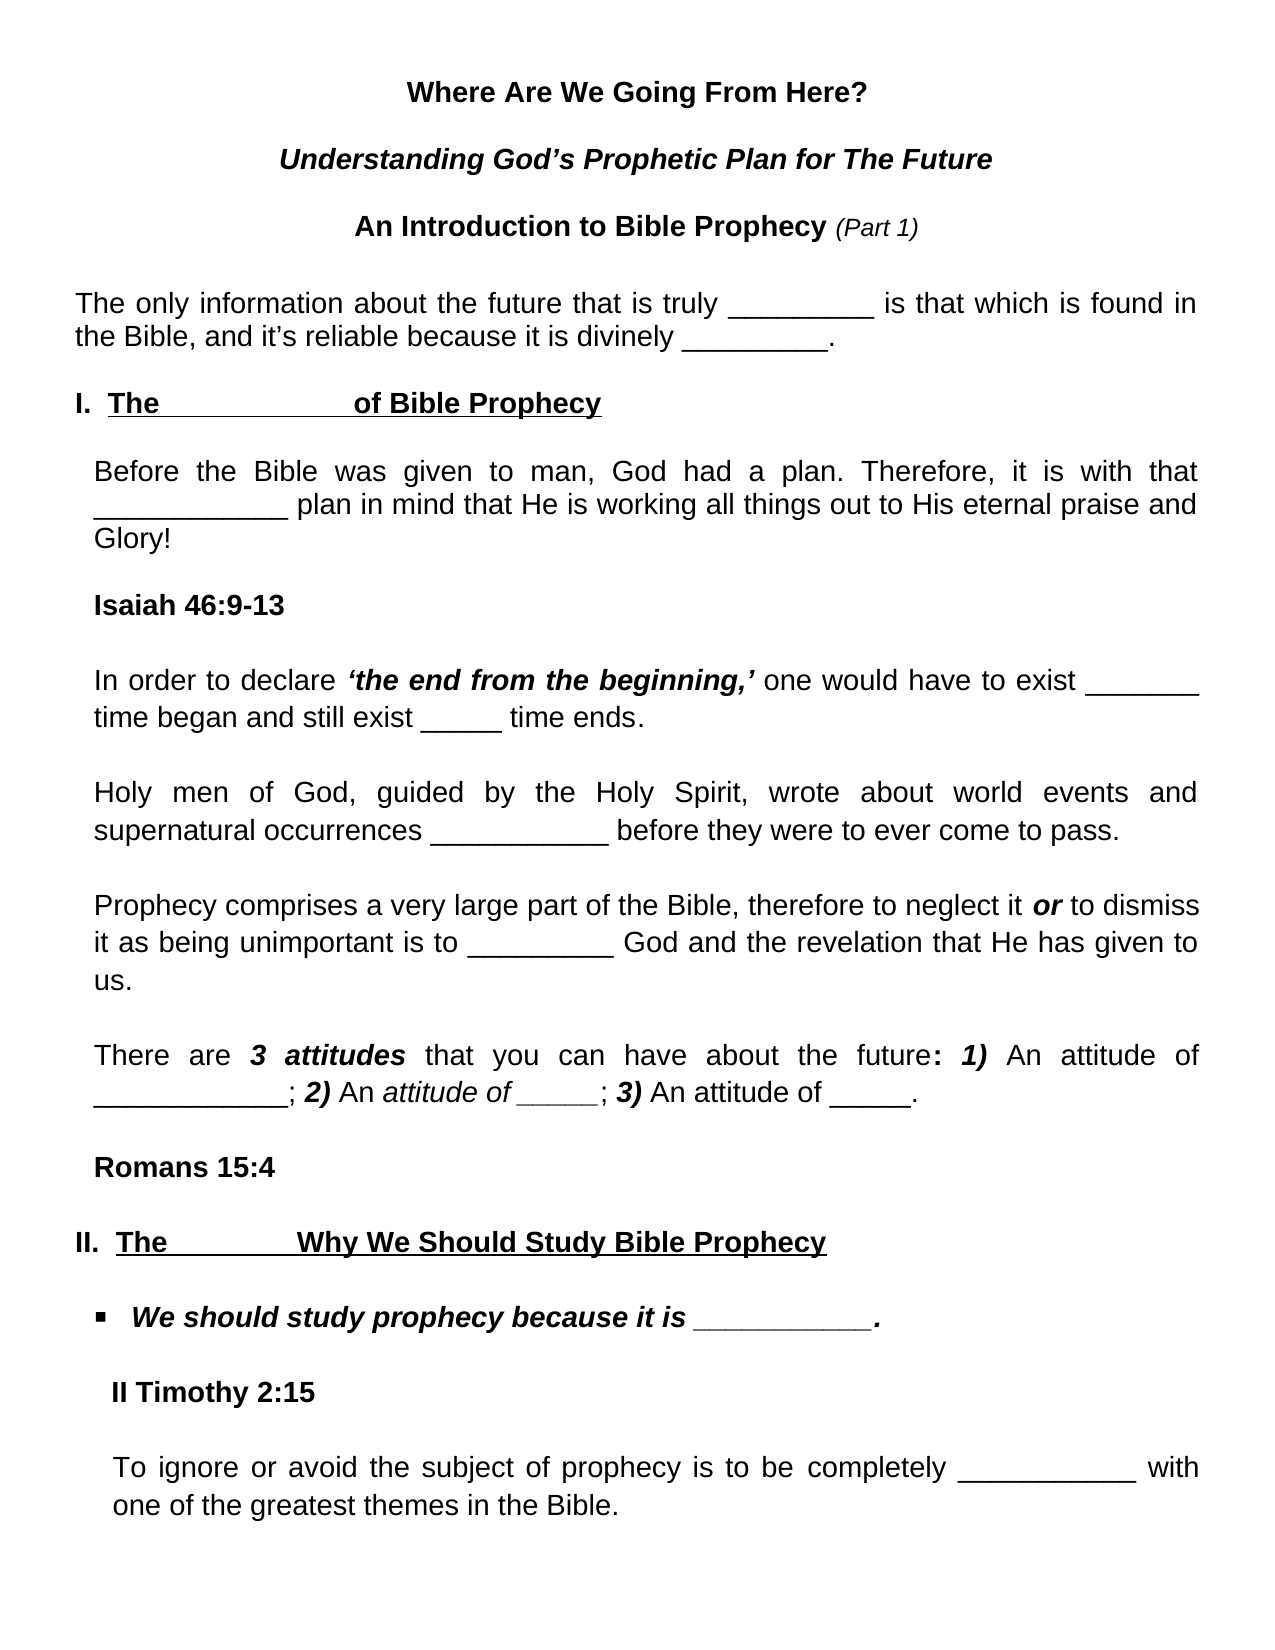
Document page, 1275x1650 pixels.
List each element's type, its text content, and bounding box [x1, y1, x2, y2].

text I. The of Bible Prophecy [75, 386, 1200, 420]
text The only information about the future that is truly _________ is that which is found in the Bible, and it’s reliable because it is divinely _________. [75, 286, 1200, 353]
text Understanding God’s Prophetic Plan for The Future [75, 142, 1200, 176]
list We should study prophecy because it is ___________. [94, 1296, 1200, 1334]
text Prophecy comprises a very large part of the Bible, therefore to neglect it or to dismiss it as being unimportant is to _________ God and the revelation that He has given to us. [94, 884, 1200, 996]
text Where Are We Going From Here? [75, 75, 1200, 108]
text Before the Bible was given to man, God had a plan. Therefore, it is with that ____________ plan in mind that He is working all things out to His eternal praise and Glory! [94, 453, 1200, 554]
text In order to declare ‘the end from the beginning,’ one would have to exist _______ time began and still exist _____ time ends. [94, 659, 1200, 734]
text There are 3 attitudes that you can have about the future: 1) An attitude of ____________; 2) An attitude of _____; 3) An attitude of _____. [94, 1034, 1200, 1109]
text II. The Why We Should Study Bible Prophecy [75, 1221, 1200, 1259]
text Isaiah 46:9-13 [94, 588, 1200, 621]
text II Timothy 2:15 [103, 1371, 1200, 1409]
text To ignore or avoid the subject of prophecy is to be completely ___________ with one of the greatest themes in the Bible. [112, 1446, 1200, 1521]
text Romans 15:4 [94, 1146, 1200, 1184]
text Holy men of God, guided by the Holy Spirit, wrote about world events and supernatural occurrences ___________ before they were to ever come to pass. [94, 771, 1200, 846]
text An Introduction to Bible Prophecy (Part 1) [75, 209, 1200, 243]
